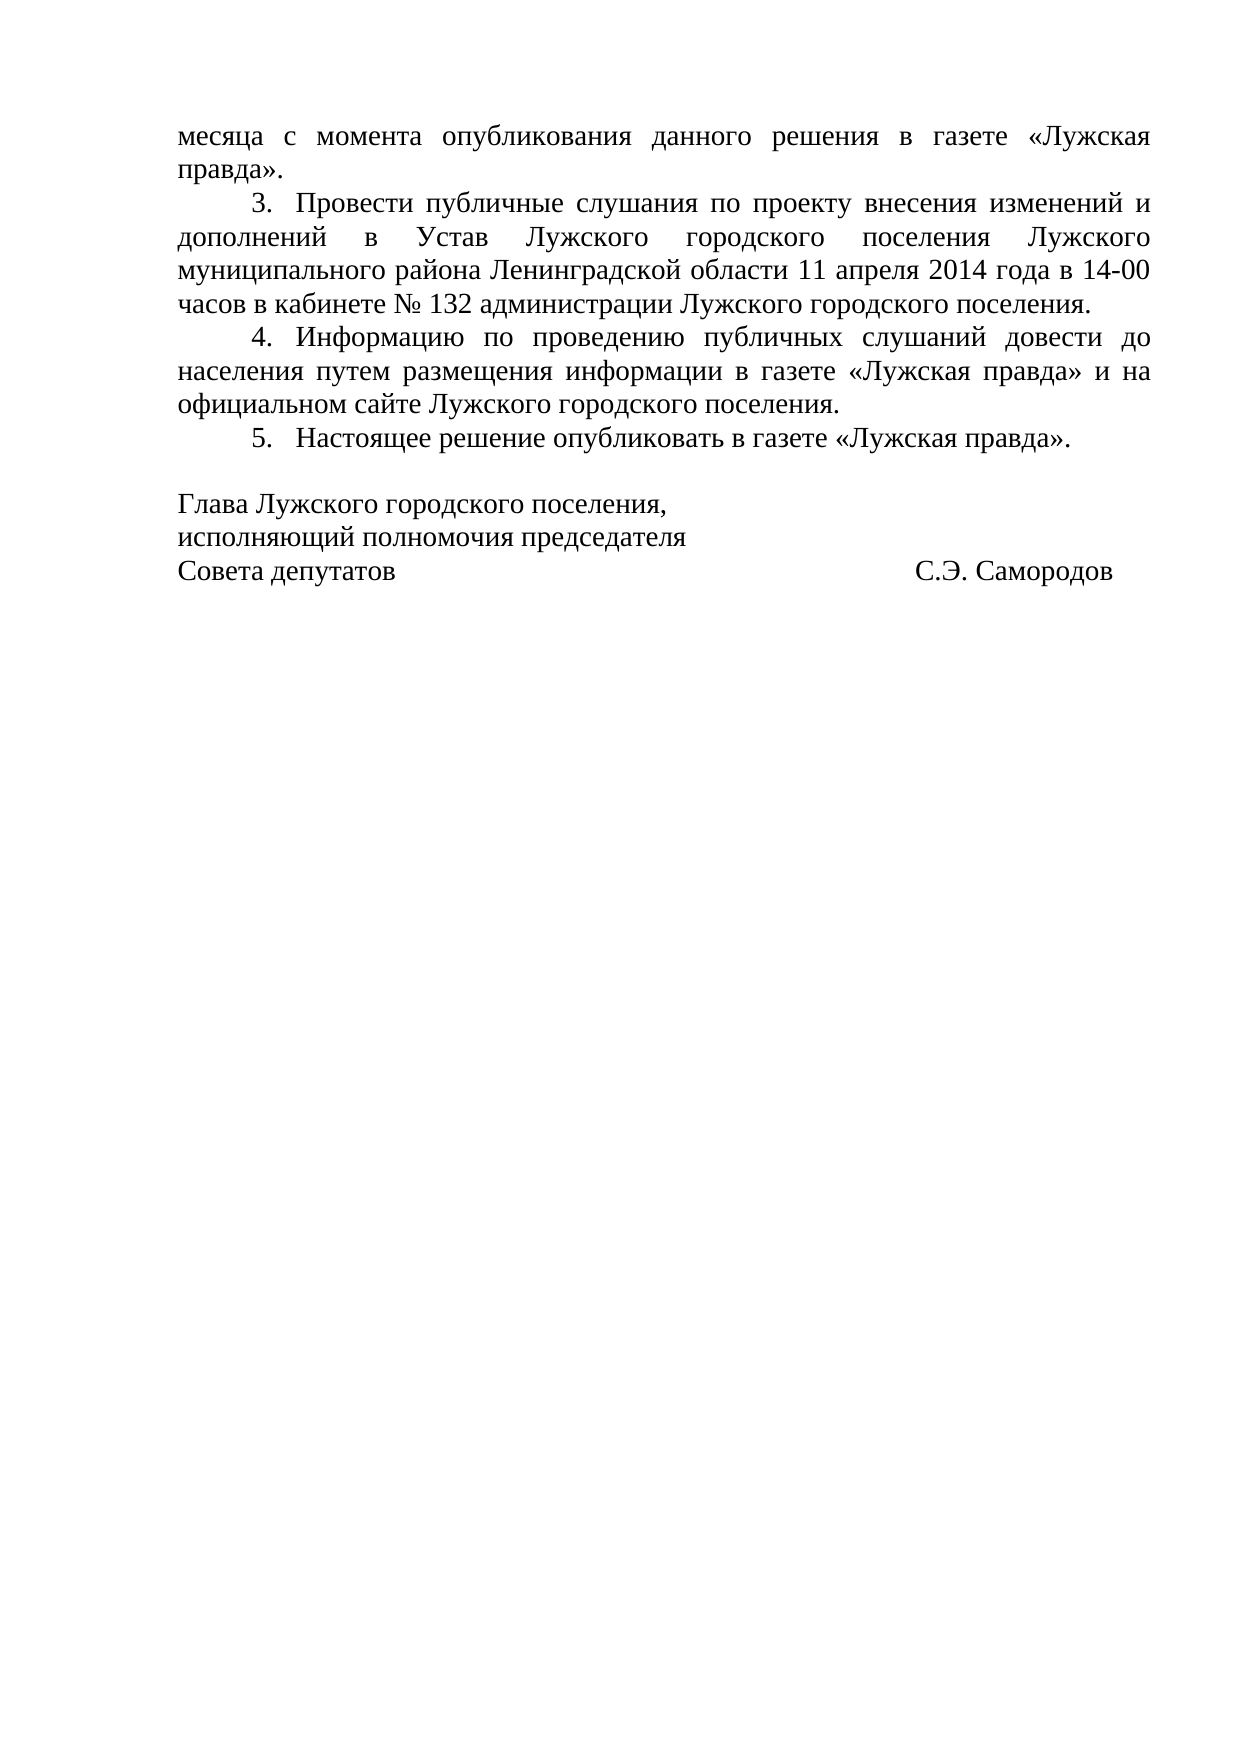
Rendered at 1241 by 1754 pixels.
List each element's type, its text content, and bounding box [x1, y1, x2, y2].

text Совета депутатов С.Э. Самородов [177, 553, 1152, 586]
list Настоящее решение опубликовать в газете «Лужская правда». [177, 420, 1152, 453]
list Информацию по проведению публичных слушаний довести до населения путем размещения информации в газете «Лужская правда» и на официальном сайте Лужского городского поселения. [177, 319, 1152, 420]
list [177, 118, 1152, 185]
text Глава Лужского городского поселения, [177, 486, 1152, 519]
text исполняющий полномочия председателя [177, 519, 1152, 553]
list Провести публичные слушания по проекту внесения изменений и дополнений в Устав Лужского городского поселения Лужского муниципального района Ленинградской области 11 апреля 2014 года в 14-00 часов в кабинете № 132 администрации Лужского городского поселения. [177, 185, 1152, 319]
